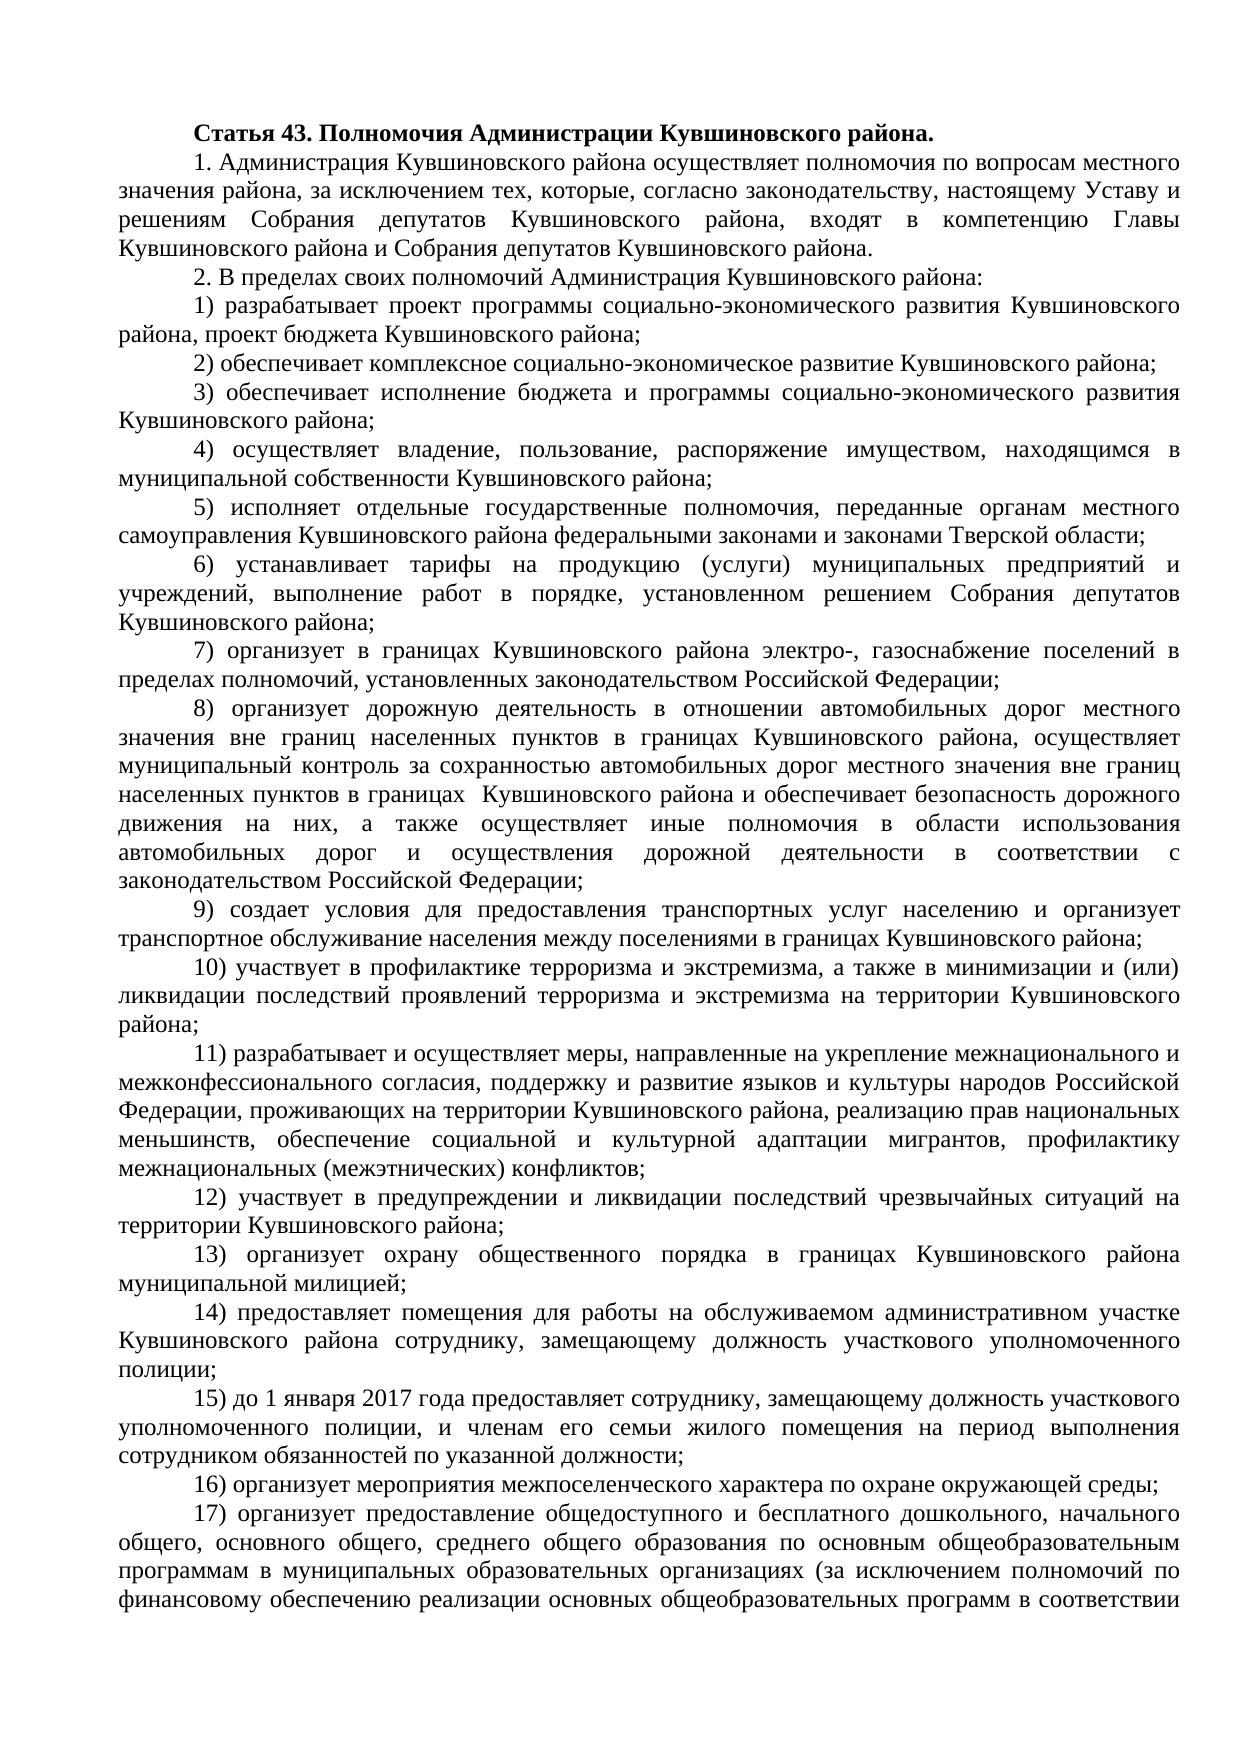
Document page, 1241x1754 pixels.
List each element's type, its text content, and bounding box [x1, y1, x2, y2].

text 9) создает условия для предоставления транспортных услуг населению и организует транспортное обслуживание населения между поселениями в границах Кувшиновского района; [118, 894, 1181, 952]
text 12) участвует в предупреждении и ликвидации последствий чрезвычайных ситуаций на территории Кувшиновского района; [118, 1182, 1181, 1239]
text 15) до 1 января 2017 года предоставляет сотруднику, замещающему должность участкового уполномоченного полиции, и членам его семьи жилого помещения на период выполнения сотрудником обязанностей по указанной должности; [118, 1383, 1181, 1469]
text 10) участвует в профилактике терроризма и экстремизма, а также в минимизации и (или) ликвидации последствий проявлений терроризма и экстремизма на территории Кувшиновского района; [118, 952, 1181, 1038]
text 8) организует дорожную деятельность в отношении автомобильных дорог местного значения вне границ населенных пунктов в границах Кувшиновского района, осуществляет муниципальный контроль за сохранностью автомобильных дорог местного значения вне границ населенных пунктов в границах Кувшиновского района и обеспечивает безопасность дорожного движения на них, а также осуществляет иные полномочия в области использования автомобильных дорог и осуществления дорожной деятельности в соответствии с законодательством Российской Федерации; [118, 693, 1181, 894]
text 6) устанавливает тарифы на продукцию (услуги) муниципальных предприятий и учреждений, выполнение работ в порядке, установленном решением Собрания депутатов Кувшиновского района; [118, 549, 1181, 636]
text 4) осуществляет владение, пользование, распоряжение имуществом, находящимся в муниципальной собственности Кувшиновского района; [118, 434, 1181, 492]
text 1) разрабатывает проект программы социально-экономического развития Кувшиновского района, проект бюджета Кувшиновского района; [118, 291, 1181, 348]
text 7) организует в границах Кувшиновского района электро-, газоснабжение поселений в пределах полномочий, установленных законодательством Российской Федерации; [118, 636, 1181, 693]
text 2) обеспечивает комплексное социально-экономическое развитие Кувшиновского района; [118, 348, 1181, 377]
text 11) разрабатывает и осуществляет меры, направленные на укрепление межнационального и межконфессионального согласия, поддержку и развитие языков и культуры народов Российской Федерации, проживающих на территории Кувшиновского района, реализацию прав национальных меньшинств, обеспечение социальной и культурной адаптации мигрантов, профилактику межнациональных (межэтнических) конфликтов; [118, 1038, 1181, 1182]
text 3) обеспечивает исполнение бюджета и программы социально-экономического развития Кувшиновского района; [118, 377, 1181, 434]
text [118, 1498, 1181, 1613]
text Статья 43. Полномочия Администрации Кувшиновского района. [118, 118, 1181, 147]
text 16) организует мероприятия межпоселенческого характера по охране окружающей среды; [118, 1469, 1181, 1498]
text 14) предоставляет помещения для работы на обслуживаемом административном участке Кувшиновского района сотруднику, замещающему должность участкового уполномоченного полиции; [118, 1297, 1181, 1383]
text 1. Администрация Кувшиновского района осуществляет полномочия по вопросам местного значения района, за исключением тех, которые, согласно законодательству, настоящему Уставу и решениям Собрания депутатов Кувшиновского района, входят в компетенцию Главы Кувшиновского района и Собрания депутатов Кувшиновского района. [118, 147, 1181, 262]
text 2. В пределах своих полномочий Администрация Кувшиновского района: [118, 262, 1181, 291]
text 5) исполняет отдельные государственные полномочия, переданные органам местного самоуправления Кувшиновского района федеральными законами и законами Тверской области; [118, 492, 1181, 549]
text 13) организует охрану общественного порядка в границах Кувшиновского района муниципальной милицией; [118, 1239, 1181, 1297]
